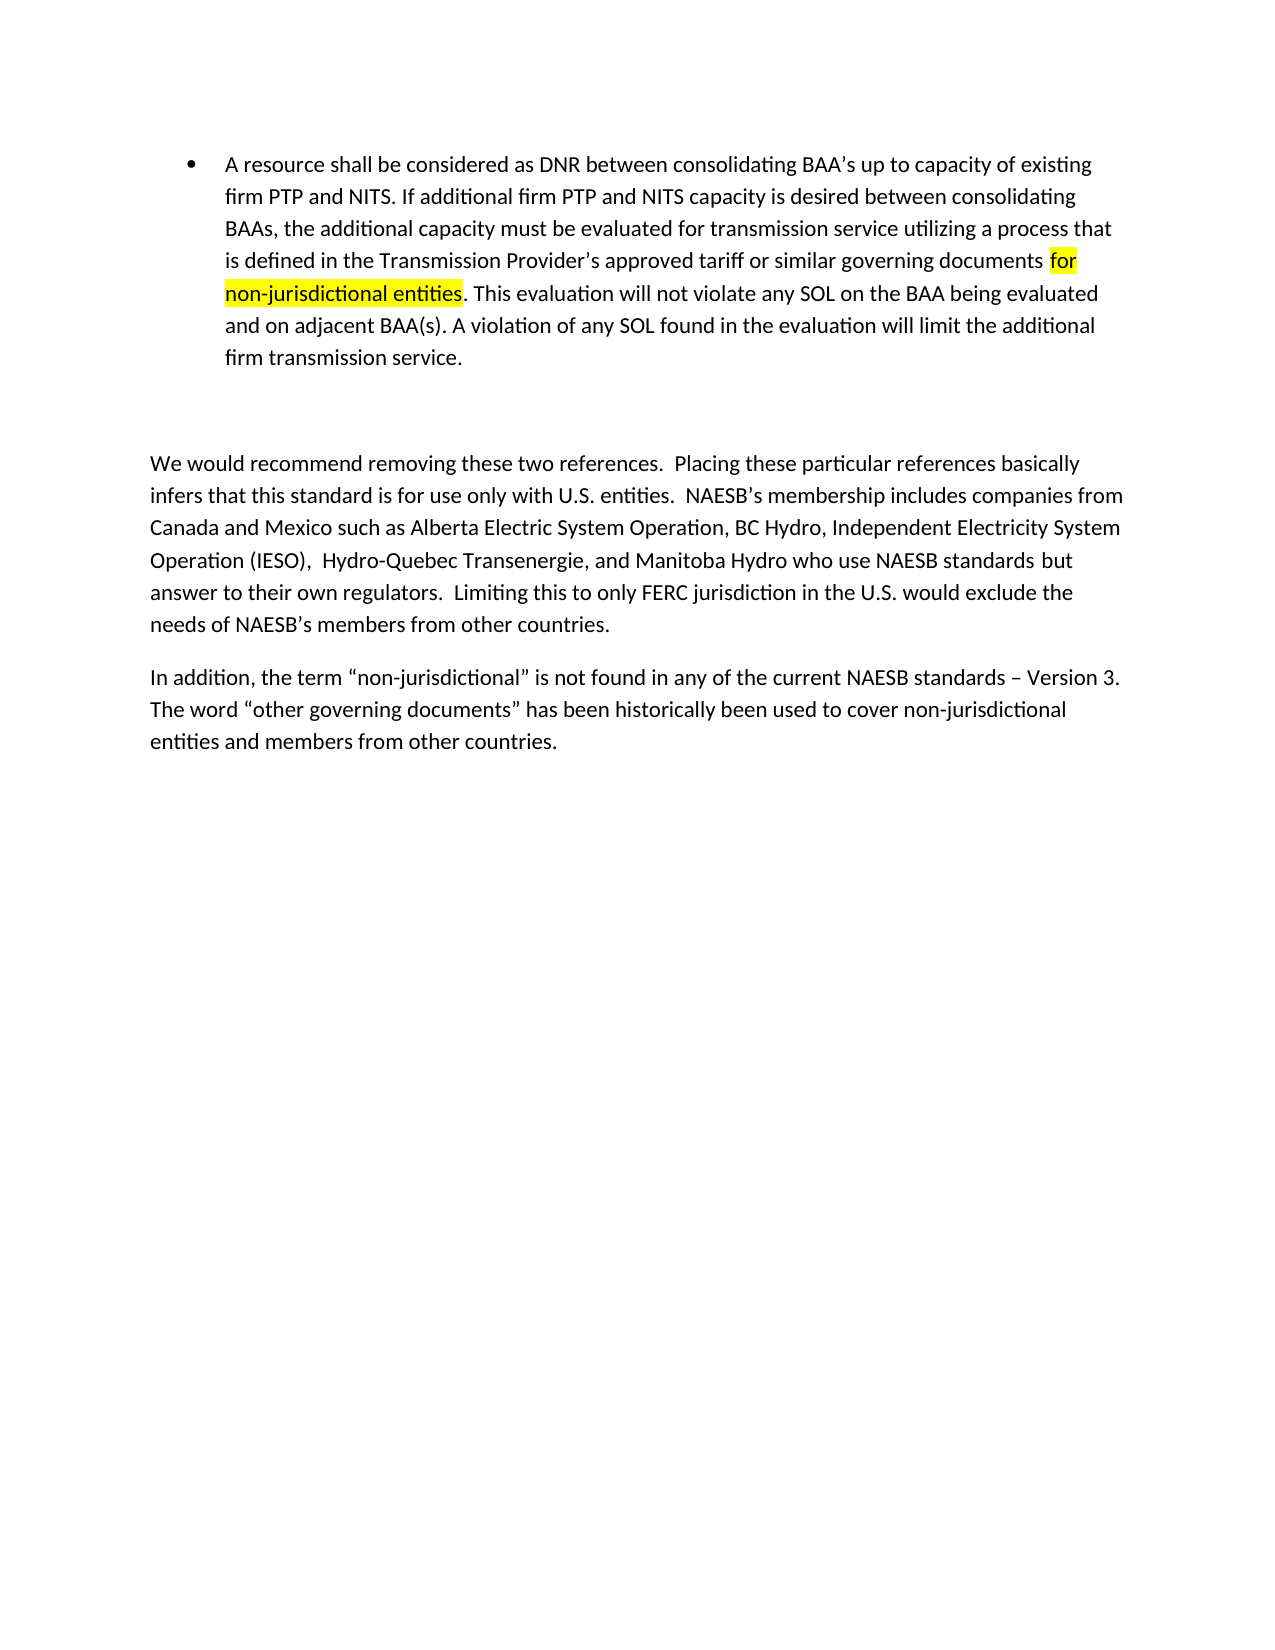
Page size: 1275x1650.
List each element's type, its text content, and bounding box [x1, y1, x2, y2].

list A resource shall be considered as DNR between consolidating BAA’s up to capacity of existing firm PTP and NITS. If additional firm PTP and NITS capacity is desired between consolidating BAAs, the additional capacity must be evaluated for transmission service utilizing a process that is defined in the Transmission Provider’s approved tariff or similar governing documents for non-jurisdictional entities. This evaluation will not violate any SOL on the BAA being evaluated and on adjacent BAA(s). A violation of any SOL found in the evaluation will limit the additional firm transmission service. [187, 150, 1125, 371]
text In addition, the term “non-jurisdictional” is not found in any of the current NAESB standards – Version 3. The word “other governing documents” has been historically been used to cover non-jurisdictional entities and members from other countries. [150, 663, 1125, 756]
text We would recommend removing these two references. Placing these particular references basically infers that this standard is for use only with U.S. entities. NAESB’s membership includes companies from Canada and Mexico such as Alberta Electric System Operation, BC Hydro, Independent Electricity System Operation (IESO), Hydro-Quebec Transenergie, and Manitoba Hydro who use NAESB standards but answer to their own regulators. Limiting this to only FERC jurisdiction in the U.S. would exclude the needs of NAESB’s members from other countries. [150, 449, 1125, 638]
